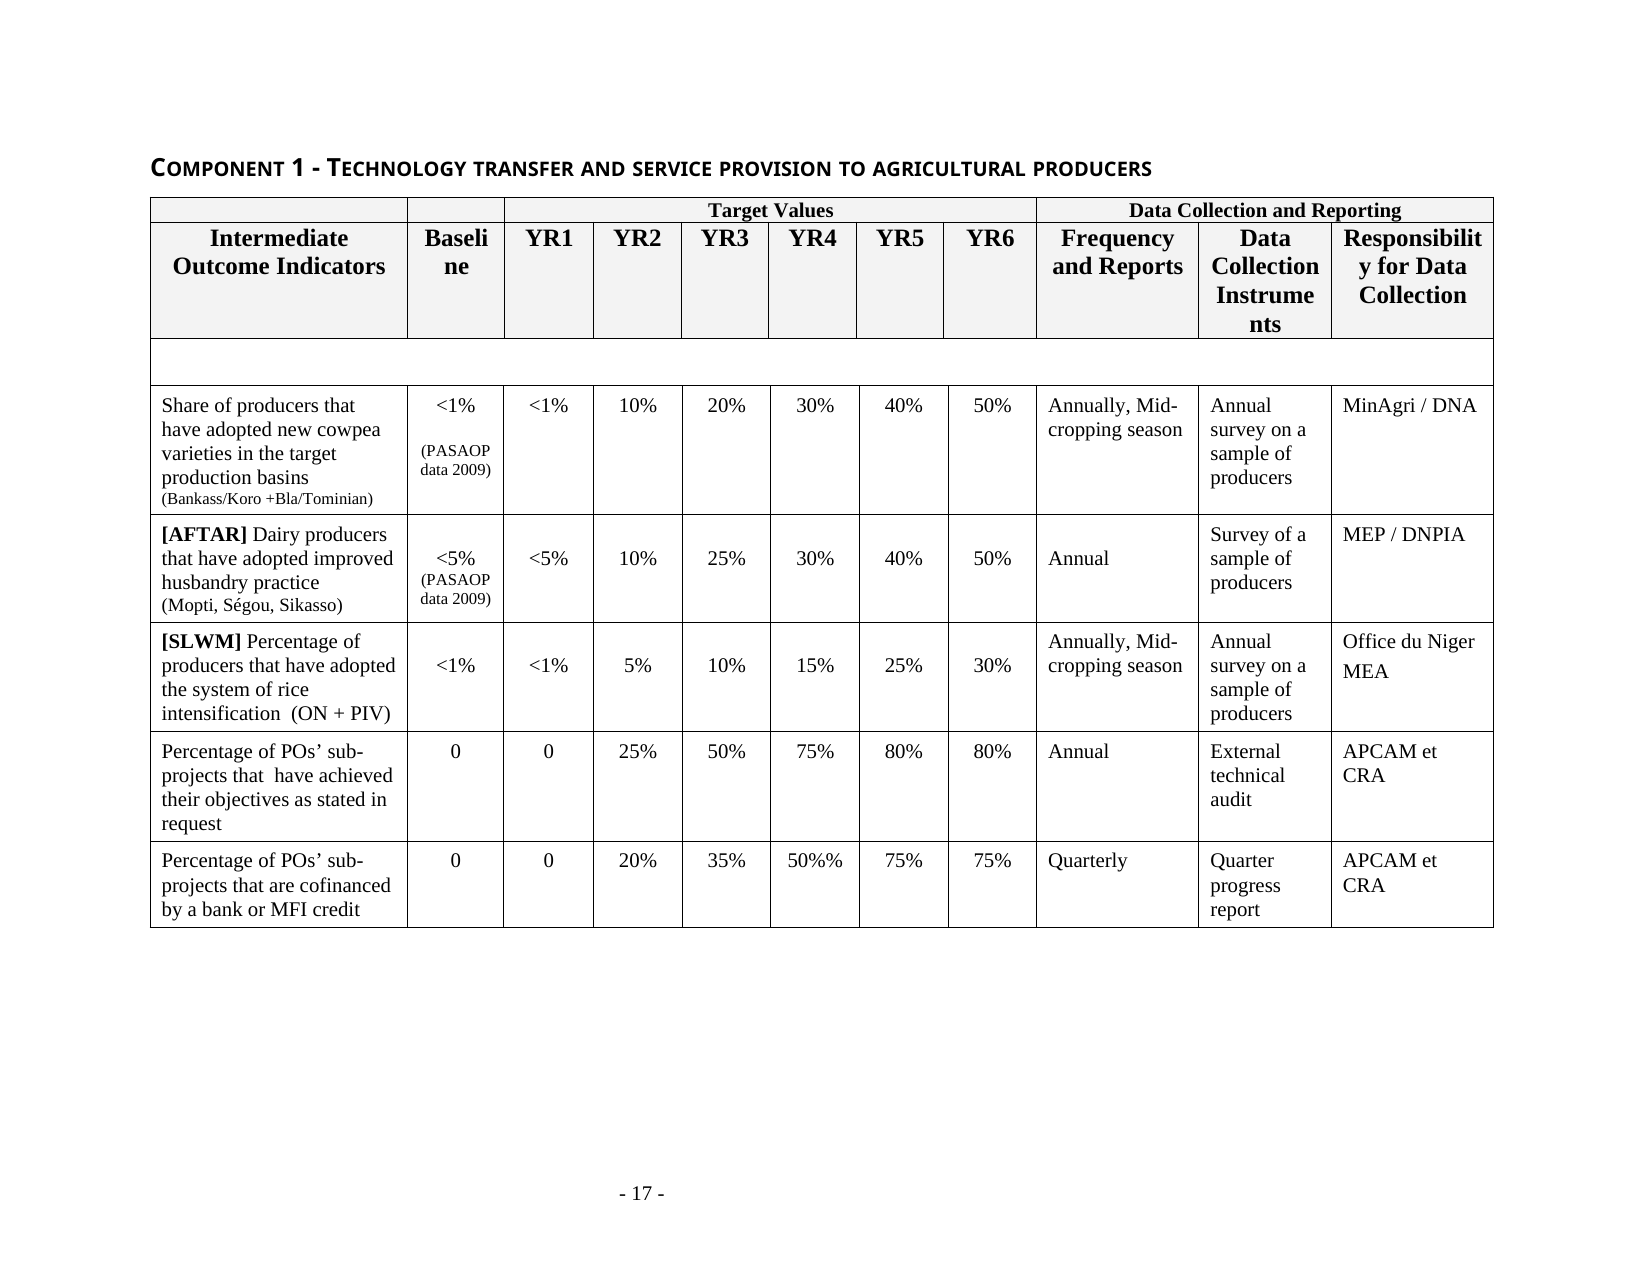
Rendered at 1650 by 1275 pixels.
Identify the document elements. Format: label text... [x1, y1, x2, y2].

table_cell 80% [860, 732, 948, 841]
table_cell YR2 [594, 223, 681, 338]
table_cell 15% [771, 623, 859, 731]
table_cell 75% [949, 842, 1036, 927]
table_cell 30% [771, 386, 859, 514]
table_cell Annual survey on a sample of producers [1199, 386, 1331, 514]
table_cell External technical audit [1199, 732, 1331, 841]
table_cell 40% [860, 515, 948, 622]
table_cell 35% [683, 842, 770, 927]
table_cell Annual [1037, 515, 1198, 622]
table_cell <1% [408, 623, 503, 731]
table_header [151, 198, 407, 222]
table_cell 50% [683, 732, 770, 841]
table_cell 40% [860, 386, 948, 514]
table_header [408, 198, 504, 222]
table_cell 25% [860, 623, 948, 731]
table_cell Annually, Mid-cropping season [1037, 623, 1198, 731]
table_cell 10% [594, 386, 682, 514]
text Component 1 - Technology transfer and service provision to agricultural producers [150, 150, 1500, 184]
table_cell [SLWM] Percentage of producers that have adopted the system of rice intensification (ON + PIV) [151, 623, 407, 731]
table_cell YR6 [944, 223, 1036, 338]
table_cell APCAM et CRA [1332, 732, 1493, 841]
table_cell Annual [1037, 732, 1198, 841]
table_cell 50% [949, 515, 1036, 622]
table_cell Annual survey on a sample of producers [1199, 623, 1331, 731]
table_cell Percentage of POs’ sub-projects that have achieved their objectives as stated in request [151, 732, 407, 841]
table_cell 10% [594, 515, 682, 622]
table_cell YR3 [682, 223, 768, 338]
table_cell Responsibility for Data Collection [1332, 223, 1493, 338]
table_cell Data Collection Instruments [1199, 223, 1331, 338]
table_cell <5% [504, 515, 593, 622]
table_cell 50% [949, 386, 1036, 514]
table_cell [151, 339, 1493, 385]
table_cell 0 [408, 732, 503, 841]
table_cell Annually, Mid-cropping season [1037, 386, 1198, 514]
table_cell Office du Niger MEA [1332, 623, 1493, 731]
table_cell YR1 [505, 223, 593, 338]
table_cell 75% [771, 732, 859, 841]
table_cell 30% [949, 623, 1036, 731]
table_cell 20% [594, 842, 682, 927]
table_cell Quarterly [1037, 842, 1198, 927]
table_header Target Values [505, 198, 1036, 222]
table_cell 0 [408, 842, 503, 927]
table_cell Frequency and Reports [1037, 223, 1198, 338]
table_cell 20% [683, 386, 770, 514]
table_cell YR5 [857, 223, 943, 338]
table_cell Share of producers that have adopted new cowpea varieties in the target production basins (Bankass/Koro +Bla/Tominian) [151, 386, 407, 514]
table_cell Percentage of POs’ sub-projects that are cofinanced by a bank or MFI credit [151, 842, 407, 927]
table_cell Quarter progress report [1199, 842, 1331, 927]
table_cell Intermediate Outcome Indicators [151, 223, 407, 338]
table_cell 10% [683, 623, 770, 731]
table_cell 25% [594, 732, 682, 841]
table_cell YR4 [769, 223, 856, 338]
table_cell 75% [860, 842, 948, 927]
table_cell Survey of a sample of producers [1199, 515, 1331, 622]
table_header Data Collection and Reporting [1037, 198, 1493, 222]
table_cell 5% [594, 623, 682, 731]
table_cell 80% [949, 732, 1036, 841]
table_cell 25% [683, 515, 770, 622]
table_cell <1% (PASAOP data 2009) [408, 386, 503, 514]
table_cell [AFTAR] Dairy producers that have adopted improved husbandry practice (Mopti, Ségou, Sikasso) [151, 515, 407, 622]
table_cell MEP / DNPIA [1332, 515, 1493, 622]
table_cell APCAM et CRA [1332, 842, 1493, 927]
table_cell 50%% [771, 842, 859, 927]
table_cell <5% (PASAOP data 2009) [408, 515, 503, 622]
table_cell 0 [504, 842, 593, 927]
table_cell <1% [504, 386, 593, 514]
table_cell 30% [771, 515, 859, 622]
table_cell MinAgri / DNA [1332, 386, 1493, 514]
table_cell 0 [504, 732, 593, 841]
table_cell Baseline [408, 223, 504, 338]
table_cell <1% [504, 623, 593, 731]
